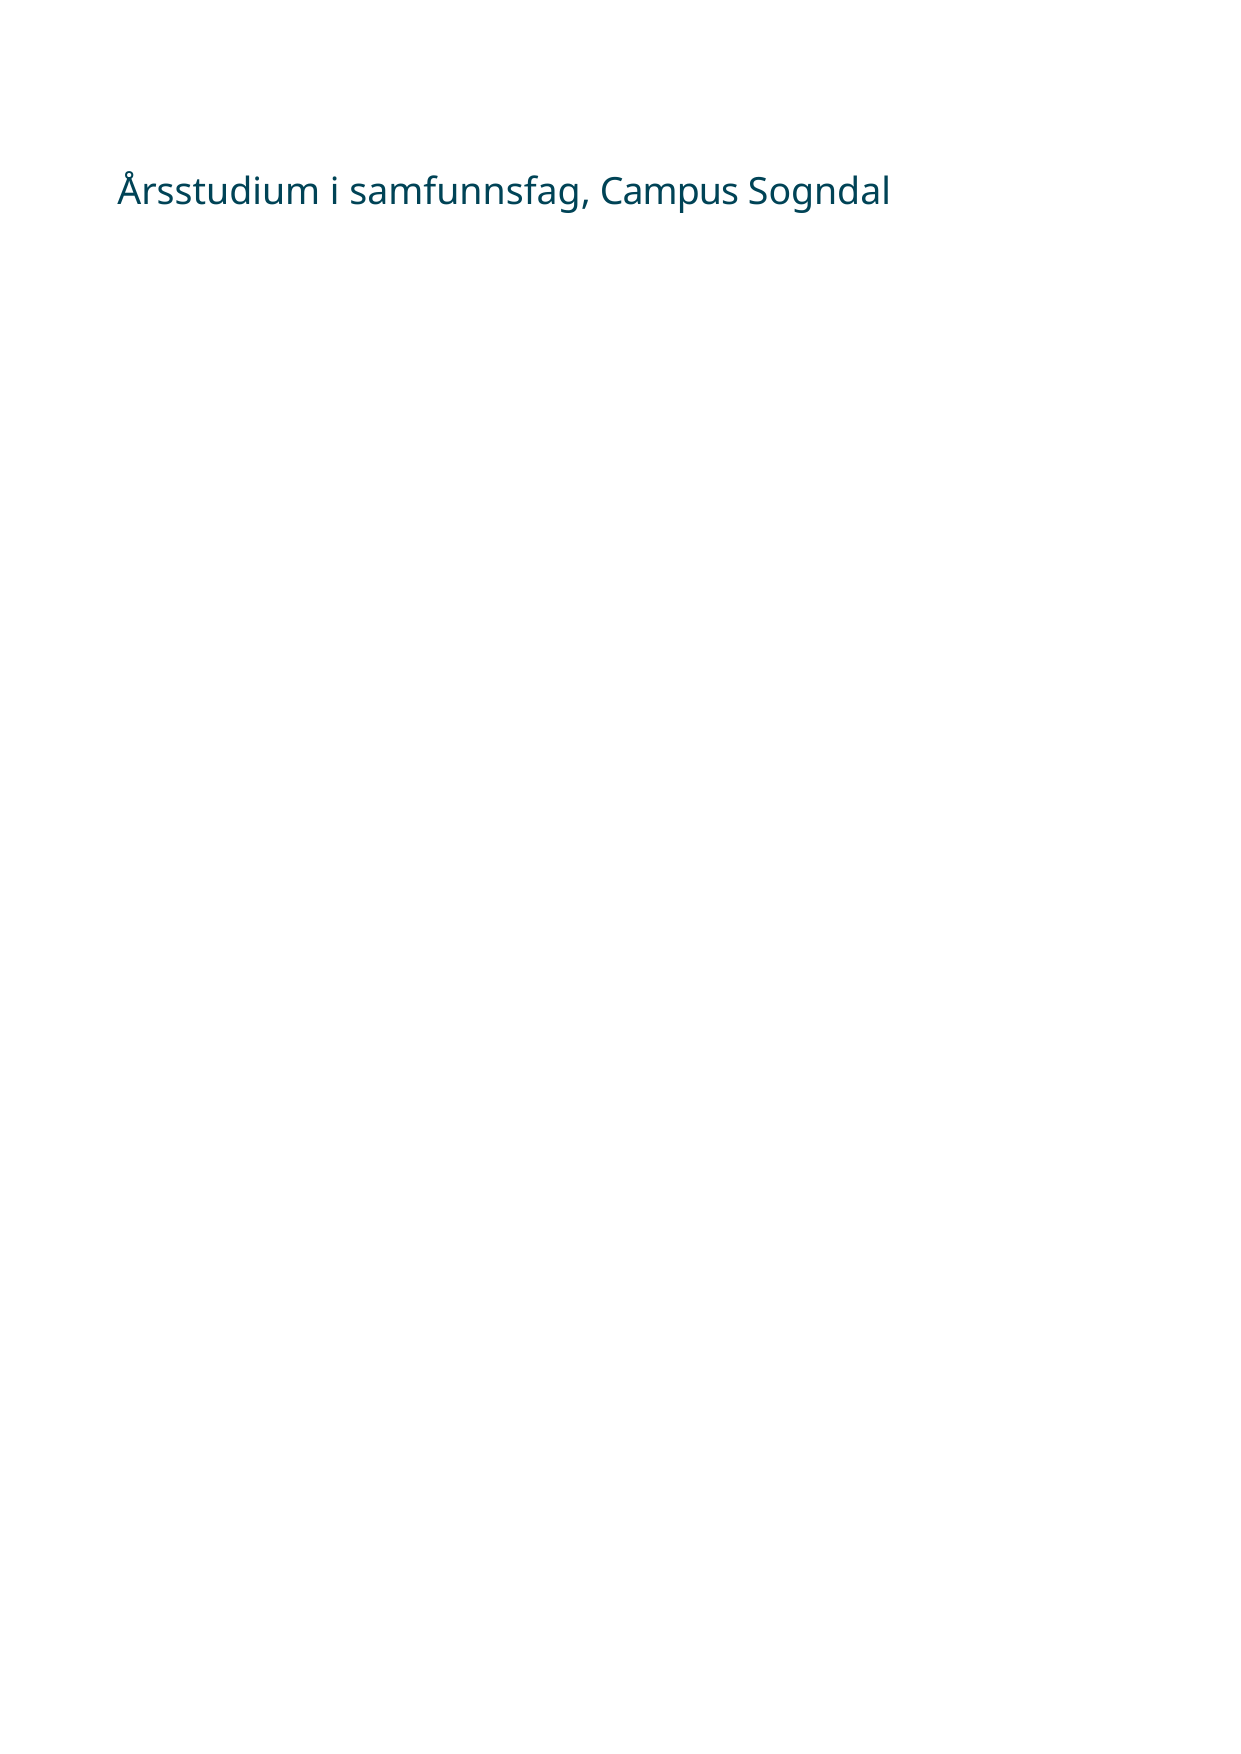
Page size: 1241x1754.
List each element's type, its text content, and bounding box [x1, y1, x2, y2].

text Årsstudium i samfunnsfag, Campus Sogndal [117, 164, 1105, 216]
